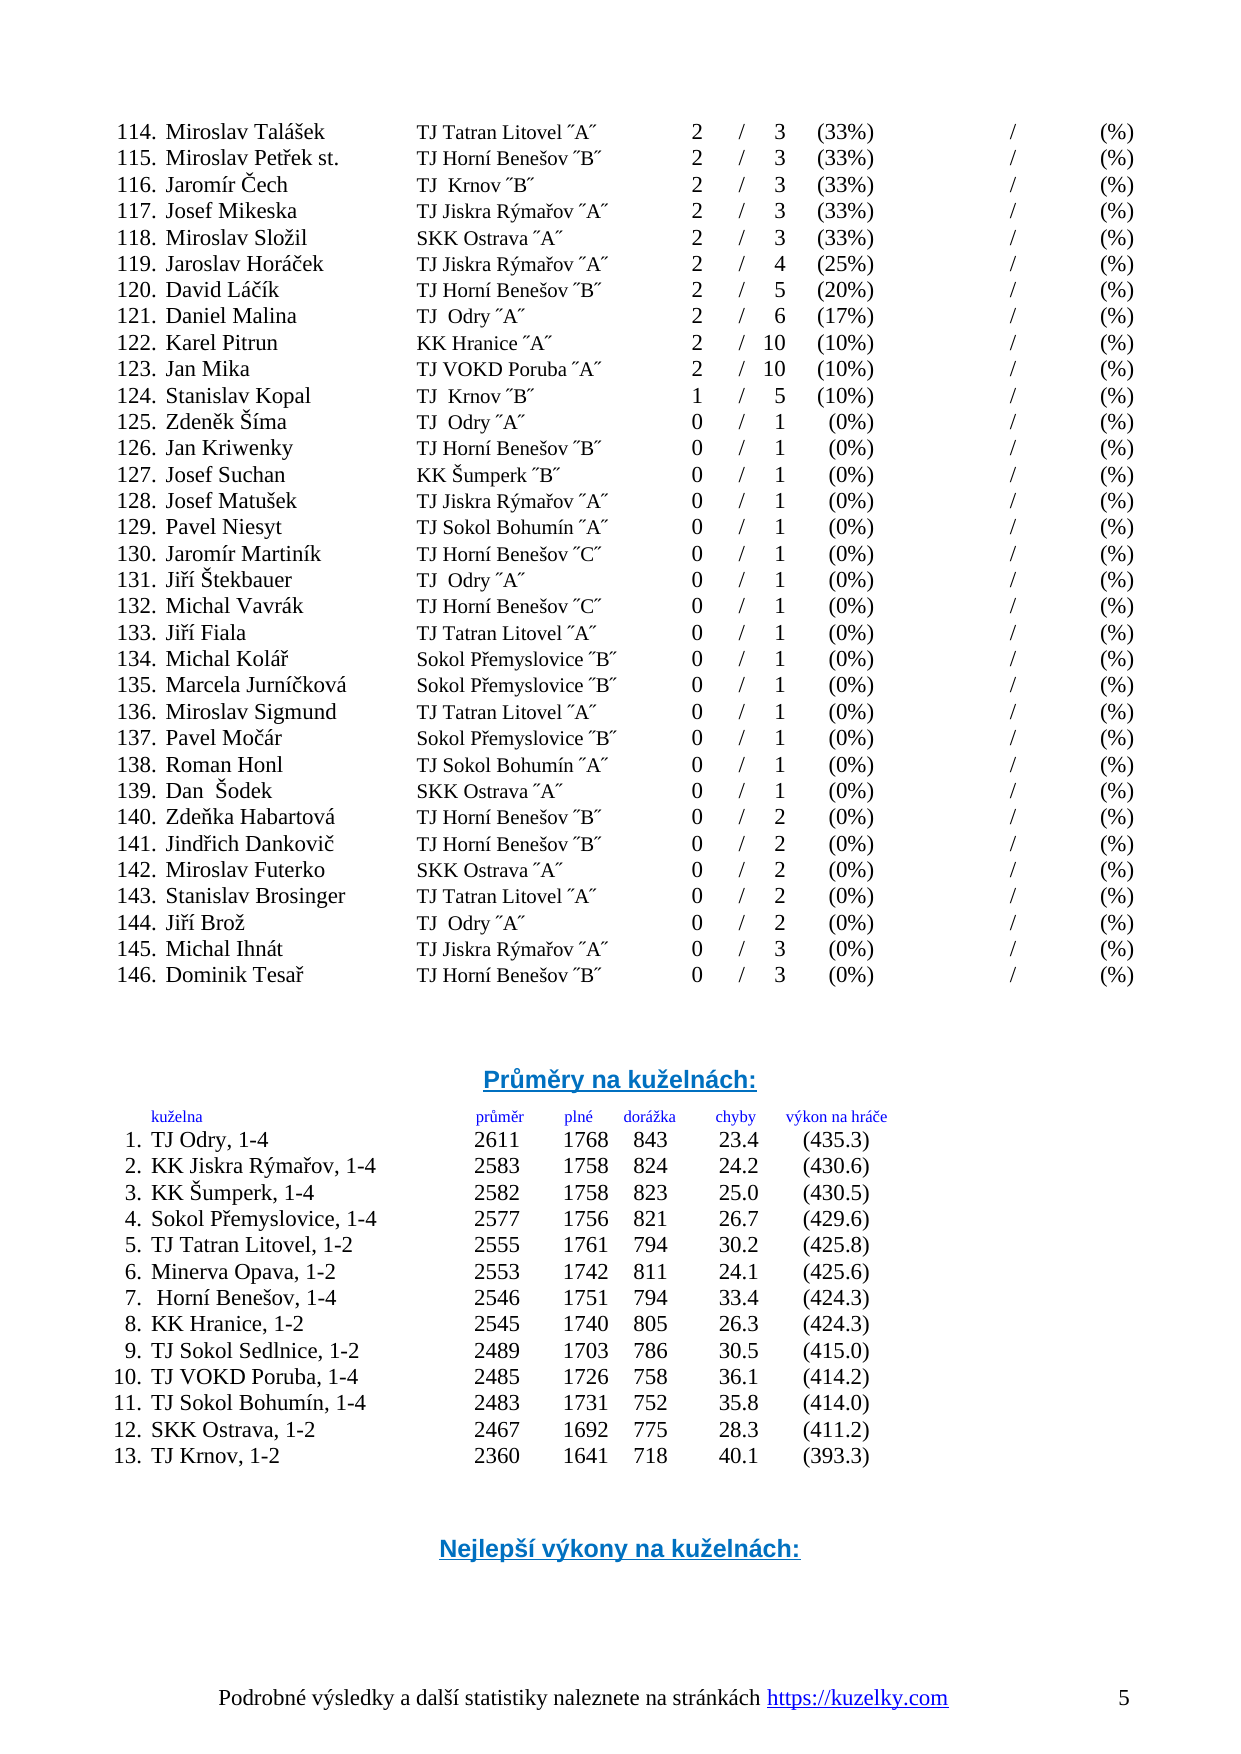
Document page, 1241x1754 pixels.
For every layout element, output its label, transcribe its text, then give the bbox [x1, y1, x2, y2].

text 1. TJ Odry, 1-4 2611 1768 843 23.4 (435.3) [106, 1126, 1134, 1152]
text 115. Miroslav Petřek st. TJ Horní Benešov ˝B˝ 2 / 3 (33%) / (%) [106, 144, 1134, 171]
text 8. KK Hranice, 1-2 2545 1740 805 26.3 (424.3) [106, 1310, 1134, 1337]
text 134. Michal Kolář Sokol Přemyslovice ˝B˝ 0 / 1 (0%) / (%) [106, 645, 1134, 672]
text 126. Jan Kriwenky TJ Horní Benešov ˝B˝ 0 / 1 (0%) / (%) [106, 434, 1134, 461]
text Průměry na kuželnách: [94, 1066, 1145, 1094]
text 128. Josef Matušek TJ Jiskra Rýmařov ˝A˝ 0 / 1 (0%) / (%) [106, 487, 1134, 513]
text 13. TJ Krnov, 1-2 2360 1641 718 40.1 (393.3) [106, 1442, 1134, 1468]
text 131. Jiří Štekbauer TJ Odry ˝A˝ 0 / 1 (0%) / (%) [106, 566, 1134, 592]
text 136. Miroslav Sigmund TJ Tatran Litovel ˝A˝ 0 / 1 (0%) / (%) [106, 698, 1134, 724]
text 133. Jiří Fiala TJ Tatran Litovel ˝A˝ 0 / 1 (0%) / (%) [106, 619, 1134, 645]
text 114. Miroslav Talášek TJ Tatran Litovel ˝A˝ 2 / 3 (33%) / (%) [106, 118, 1134, 144]
text 6. Minerva Opava, 1-2 2553 1742 811 24.1 (425.6) [106, 1258, 1134, 1284]
text 4. Sokol Přemyslovice, 1-4 2577 1756 821 26.7 (429.6) [106, 1205, 1134, 1231]
text 141. Jindřich Dankovič TJ Horní Benešov ˝B˝ 0 / 2 (0%) / (%) [106, 830, 1134, 856]
text 137. Pavel Močár Sokol Přemyslovice ˝B˝ 0 / 1 (0%) / (%) [106, 724, 1134, 751]
text kuželna průměr plné dorážka chyby výkon na hráče [106, 1107, 1134, 1126]
text Nejlepší výkony na kuželnách: [94, 1534, 1145, 1562]
text 140. Zdeňka Habartová TJ Horní Benešov ˝B˝ 0 / 2 (0%) / (%) [106, 803, 1134, 830]
text 9. TJ Sokol Sedlnice, 1-2 2489 1703 786 30.5 (415.0) [106, 1337, 1134, 1363]
text 130. Jaromír Martiník TJ Horní Benešov ˝C˝ 0 / 1 (0%) / (%) [106, 540, 1134, 566]
text 2. KK Jiskra Rýmařov, 1-4 2583 1758 824 24.2 (430.6) [106, 1152, 1134, 1179]
text 123. Jan Mika TJ VOKD Poruba ˝A˝ 2 / 10 (10%) / (%) [106, 355, 1134, 382]
text 135. Marcela Jurníčková Sokol Přemyslovice ˝B˝ 0 / 1 (0%) / (%) [106, 672, 1134, 698]
text 11. TJ Sokol Bohumín, 1-4 2483 1731 752 35.8 (414.0) [106, 1389, 1134, 1416]
text 138. Roman Honl TJ Sokol Bohumín ˝A˝ 0 / 1 (0%) / (%) [106, 751, 1134, 777]
text 121. Daniel Malina TJ Odry ˝A˝ 2 / 6 (17%) / (%) [106, 303, 1134, 329]
text 125. Zdeněk Šíma TJ Odry ˝A˝ 0 / 1 (0%) / (%) [106, 408, 1134, 434]
text 142. Miroslav Futerko SKK Ostrava ˝A˝ 0 / 2 (0%) / (%) [106, 856, 1134, 882]
text 3. KK Šumperk, 1-4 2582 1758 823 25.0 (430.5) [106, 1179, 1134, 1205]
text 146. Dominik Tesař TJ Horní Benešov ˝B˝ 0 / 3 (0%) / (%) [106, 961, 1134, 988]
text 122. Karel Pitrun KK Hranice ˝A˝ 2 / 10 (10%) / (%) [106, 329, 1134, 355]
text 145. Michal Ihnát TJ Jiskra Rýmařov ˝A˝ 0 / 3 (0%) / (%) [106, 935, 1134, 961]
text 119. Jaroslav Horáček TJ Jiskra Rýmařov ˝A˝ 2 / 4 (25%) / (%) [106, 250, 1134, 276]
text 5. TJ Tatran Litovel, 1-2 2555 1761 794 30.2 (425.8) [106, 1231, 1134, 1258]
text 129. Pavel Niesyt TJ Sokol Bohumín ˝A˝ 0 / 1 (0%) / (%) [106, 513, 1134, 540]
text 10. TJ VOKD Poruba, 1-4 2485 1726 758 36.1 (414.2) [106, 1363, 1134, 1389]
text 139. Dan Šodek SKK Ostrava ˝A˝ 0 / 1 (0%) / (%) [106, 777, 1134, 803]
text 7. Horní Benešov, 1-4 2546 1751 794 33.4 (424.3) [106, 1284, 1134, 1310]
text 118. Miroslav Složil SKK Ostrava ˝A˝ 2 / 3 (33%) / (%) [106, 223, 1134, 250]
text 144. Jiří Brož TJ Odry ˝A˝ 0 / 2 (0%) / (%) [106, 909, 1134, 935]
text 117. Josef Mikeska TJ Jiskra Rýmařov ˝A˝ 2 / 3 (33%) / (%) [106, 197, 1134, 223]
text 120. David Láčík TJ Horní Benešov ˝B˝ 2 / 5 (20%) / (%) [106, 276, 1134, 303]
text 127. Josef Suchan KK Šumperk ˝B˝ 0 / 1 (0%) / (%) [106, 461, 1134, 487]
text 12. SKK Ostrava, 1-2 2467 1692 775 28.3 (411.2) [106, 1416, 1134, 1442]
text 116. Jaromír Čech TJ Krnov ˝B˝ 2 / 3 (33%) / (%) [106, 171, 1134, 197]
text 132. Michal Vavrák TJ Horní Benešov ˝C˝ 0 / 1 (0%) / (%) [106, 592, 1134, 619]
text 143. Stanislav Brosinger TJ Tatran Litovel ˝A˝ 0 / 2 (0%) / (%) [106, 882, 1134, 909]
text 124. Stanislav Kopal TJ Krnov ˝B˝ 1 / 5 (10%) / (%) [106, 382, 1134, 408]
